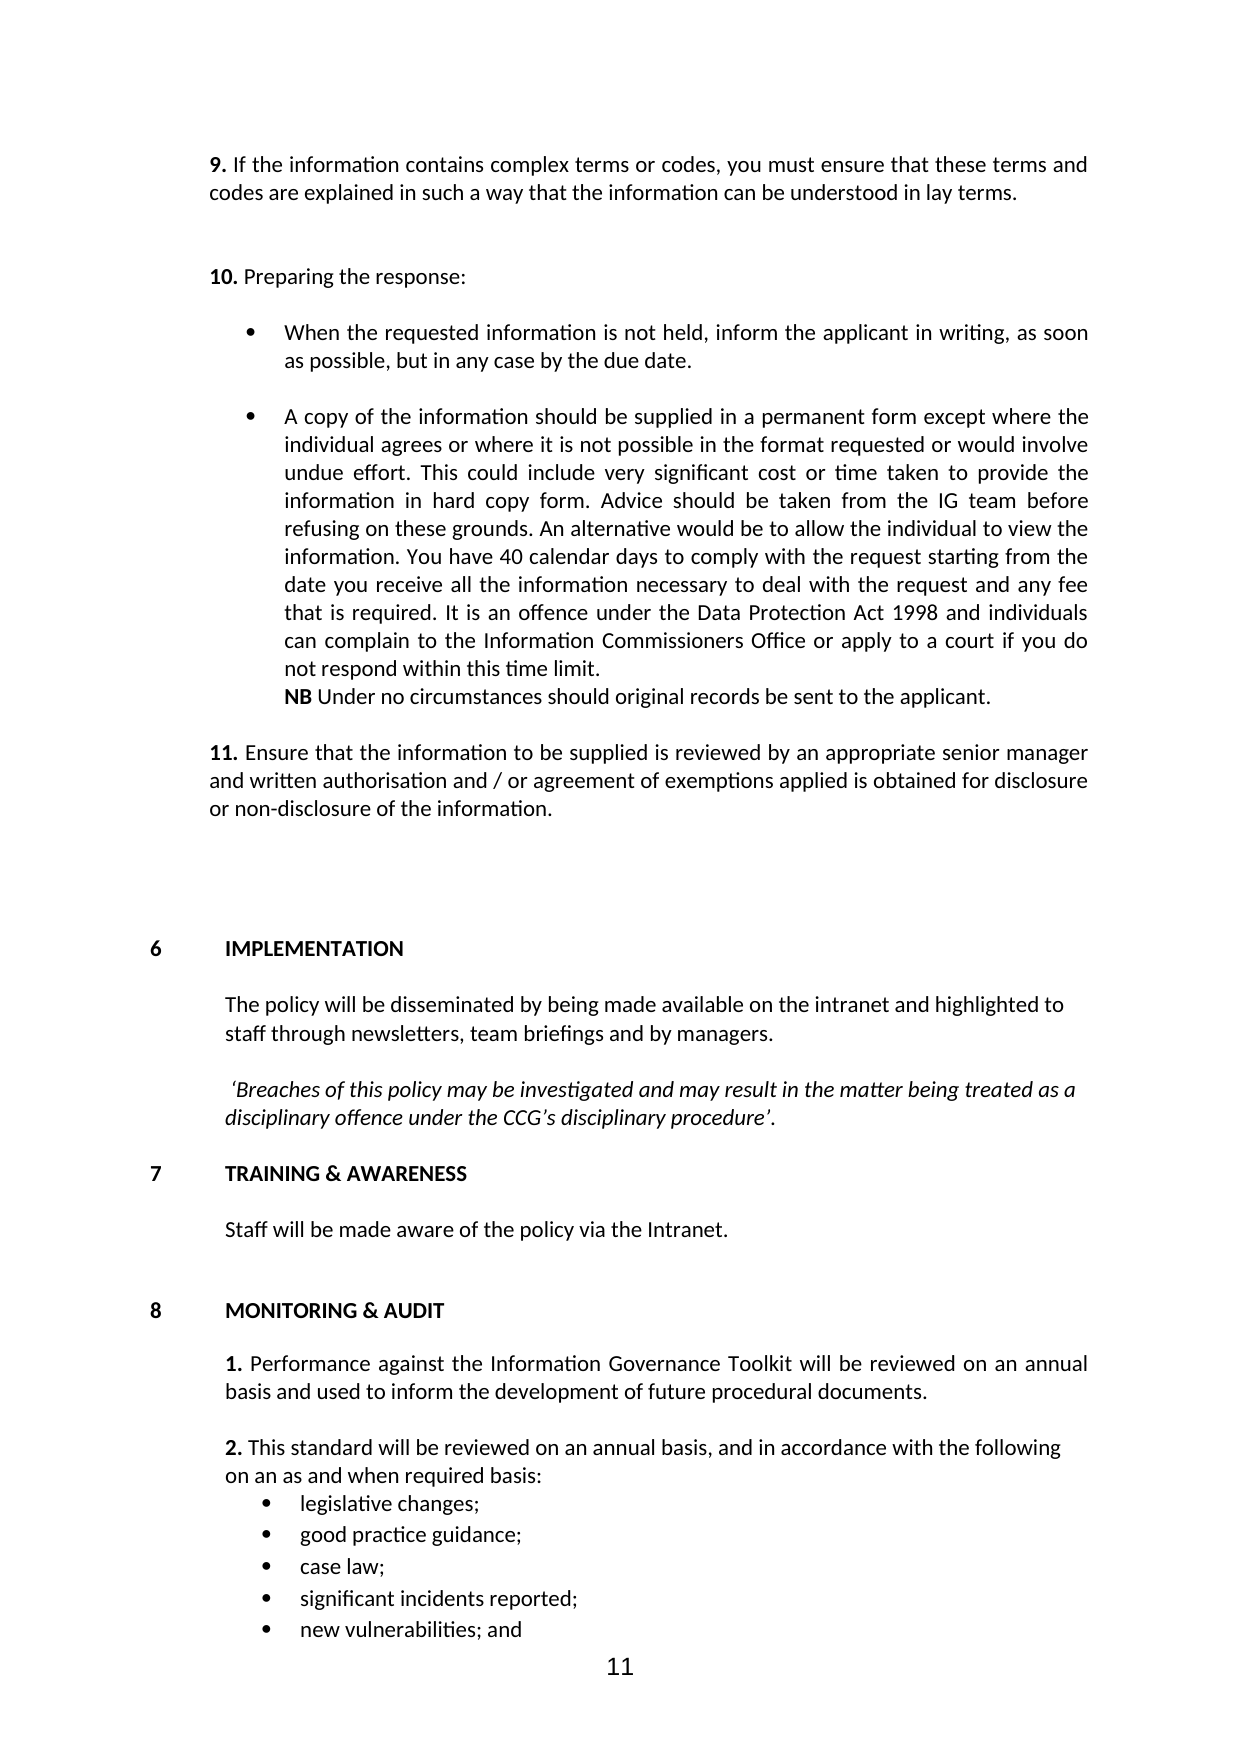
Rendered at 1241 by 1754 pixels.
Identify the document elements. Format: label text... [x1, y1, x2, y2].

list case law; [262, 1552, 1090, 1580]
text 7 TRAINING & AWARENESS [150, 1159, 1090, 1187]
text 1. Performance against the Information Governance Toolkit will be reviewed on an annual basis and used to inform the development of future procedural documents. [225, 1349, 1090, 1405]
text 10. Preparing the response: [209, 262, 1090, 290]
text 9. If the information contains complex terms or codes, you must ensure that these terms and codes are explained in such a way that the information can be understood in lay terms. [209, 150, 1090, 206]
list significant incidents reported; [262, 1584, 1090, 1612]
text ‘Breaches of this policy may be investigated and may result in the matter being treated as a disciplinary offence under the CCG’s disciplinary procedure’. [225, 1075, 1090, 1131]
text NB Under no circumstances should original records be sent to the applicant. [284, 682, 1090, 710]
text The policy will be disseminated by being made available on the intranet and highlighted to staff through newsletters, team briefings and by managers. [225, 991, 1090, 1047]
text 8 MONITORING & AUDIT [150, 1296, 1090, 1324]
text 6 IMPLEMENTATION [150, 934, 1090, 963]
text 11. Ensure that the information to be supplied is reviewed by an appropriate senior manager and written authorisation and / or agreement of exemptions applied is obtained for disclosure or non-disclosure of the information. [209, 738, 1090, 822]
text Staff will be made aware of the policy via the Intranet. [225, 1215, 1090, 1243]
list good practice guidance; [262, 1521, 1090, 1549]
list When the requested information is not held, inform the applicant in writing, as soon as possible, but in any case by the due date. [247, 318, 1090, 374]
list A copy of the information should be supplied in a permanent form except where the individual agrees or where it is not possible in the format requested or would involve undue effort. This could include very significant cost or time taken to provide the information in hard copy form. Advice should be taken from the IG team before refusing on these grounds. An alternative would be to allow the individual to view the information. You have 40 calendar days to comply with the request starting from the date you receive all the information necessary to deal with the request and any fee that is required. It is an offence under the Data Protection Act 1998 and individuals can complain to the Information Commissioners Office or apply to a court if you do not respond within this time limit. [247, 402, 1090, 682]
list new vulnerabilities; and [262, 1616, 1090, 1644]
text 2. This standard will be reviewed on an annual basis, and in accordance with the following on an as and when required basis: [225, 1433, 1090, 1489]
list legislative changes; [262, 1489, 1090, 1517]
